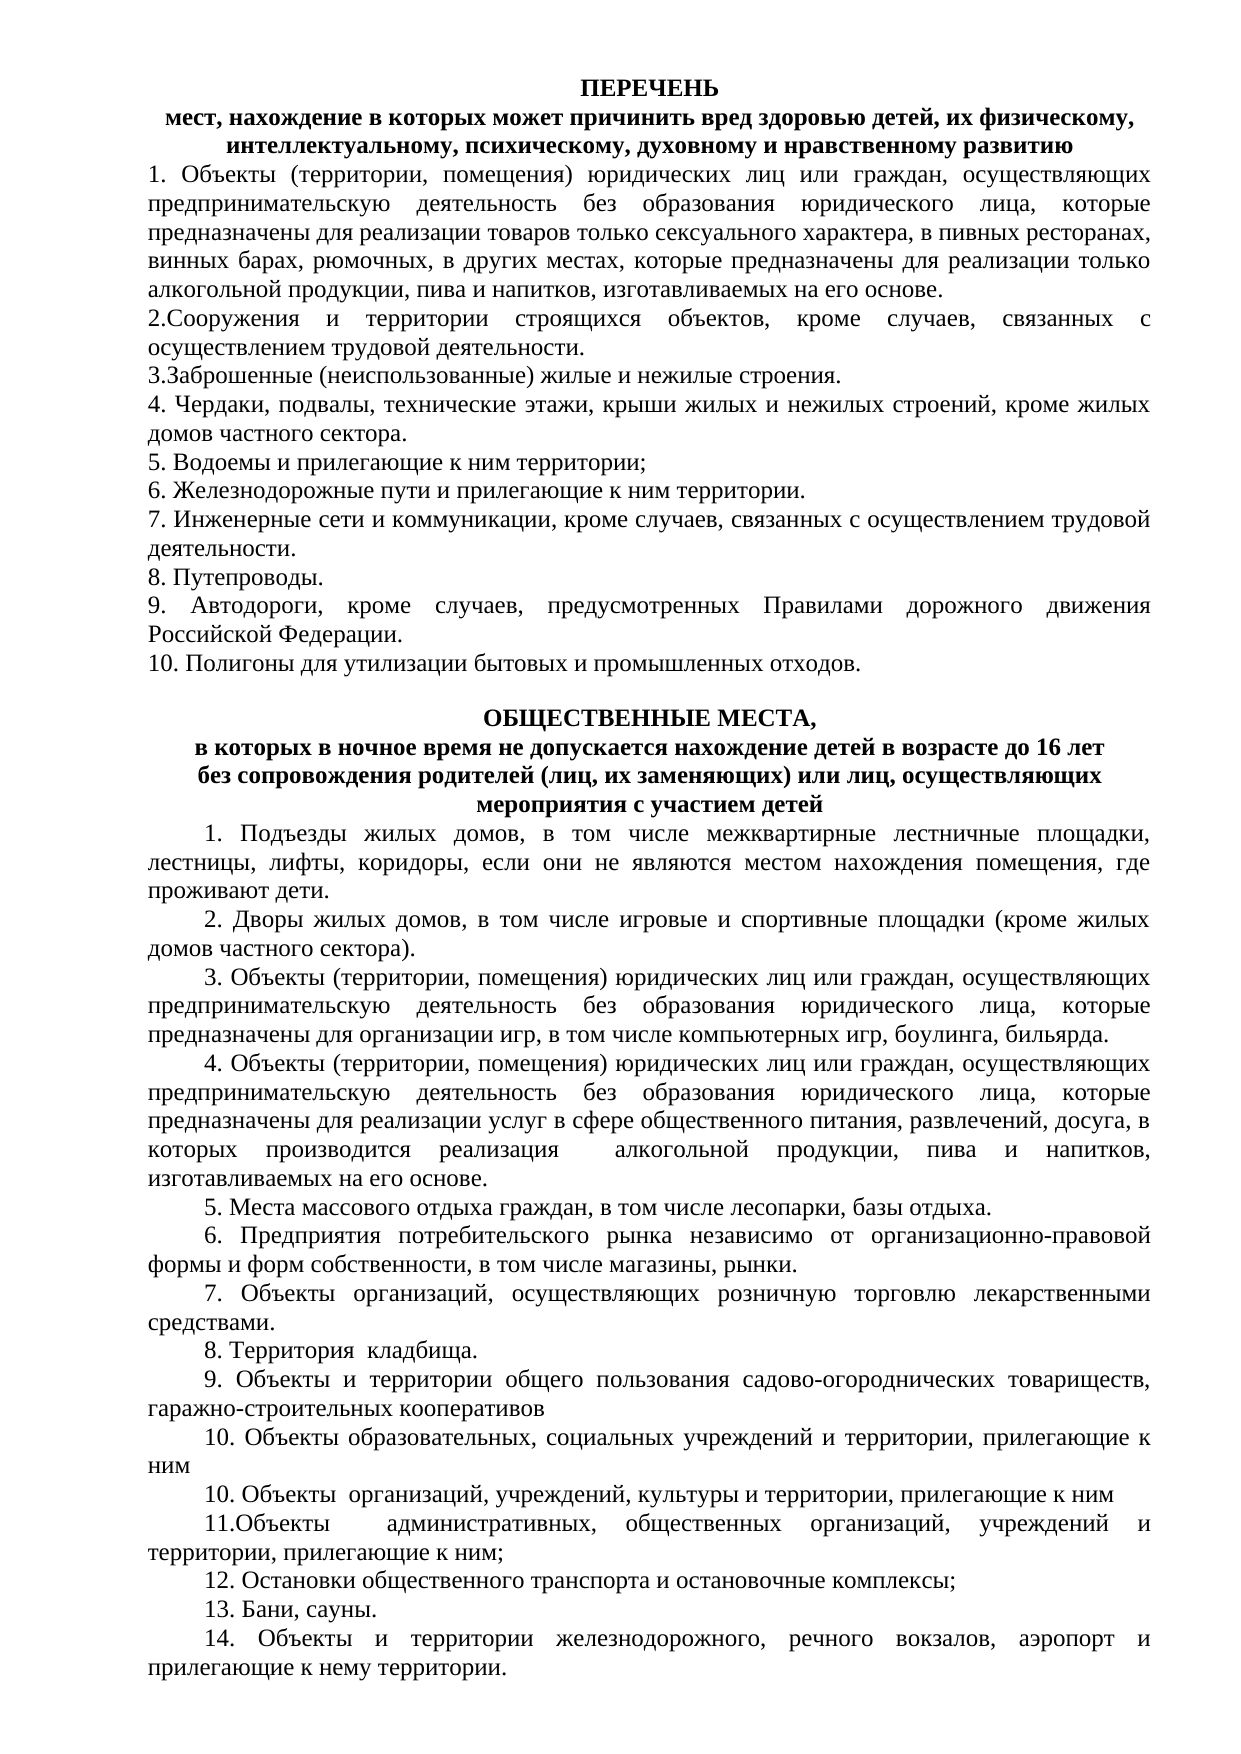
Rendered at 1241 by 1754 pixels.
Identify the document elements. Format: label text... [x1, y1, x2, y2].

text 14. Объекты и территории железнодорожного, речного вокзалов, аэропорт и прилегающие к нему территории. [148, 1623, 1152, 1681]
title ПЕРЕЧЕНЬ [148, 73, 1152, 102]
text мест, нахождение в которых может причинить вред здоровью детей, их физическому, интеллектуальному, психическому, духовному и нравственному развитию [148, 102, 1152, 159]
text 9. Объекты и территории общего пользования садово-огороднических товариществ, гаражно-строительных кооперативов [148, 1364, 1152, 1422]
text 4. Объекты (территории, помещения) юридических лиц или граждан, осуществляющих предпринимательскую деятельность без образования юридического лица, которые предназначены для реализации услуг в сфере общественного питания, развлечений, досуга, в которых производится реализация алкогольной продукции, пива и напитков, изготавливаемых на его основе. [148, 1048, 1152, 1192]
text 6. Предприятия потребительского рынка независимо от организационно-правовой формы и форм собственности, в том числе магазины, рынки. [148, 1221, 1152, 1278]
text 5. Места массового отдыха граждан, в том числе лесопарки, базы отдыха. [148, 1192, 1152, 1221]
text 7. Инженерные сети и коммуникации, кроме случаев, связанных с осуществлением трудовой деятельности. [148, 504, 1152, 562]
text 1. Подъезды жилых домов, в том числе межквартирные лестничные площадки, лестницы, лифты, коридоры, если они не являются местом нахождения помещения, где проживают дети. [148, 818, 1152, 904]
text 10. Объекты организаций, учреждений, культуры и территории, прилегающие к ним [148, 1479, 1152, 1508]
text 6. Железнодорожные пути и прилегающие к ним территории. [148, 476, 1152, 504]
text 12. Остановки общественного транспорта и остановочные комплексы; [148, 1566, 1152, 1594]
text 9. Автодороги, кроме случаев, предусмотренных Правилами дорожного движения Российской Федерации. [148, 591, 1152, 648]
text 7. Объекты организаций, осуществляющих розничную торговлю лекарственными средствами. [148, 1278, 1152, 1336]
text 2.Сооружения и территории строящихся объектов, кроме случаев, связанных с осуществлением трудовой деятельности. [148, 303, 1152, 361]
title ОБЩЕСТВЕННЫЕ МЕСТА, [148, 703, 1152, 732]
text 3. Объекты (территории, помещения) юридических лиц или граждан, осуществляющих предпринимательскую деятельность без образования юридического лица, которые предназначены для организации игр, в том числе компьютерных игр, боулинга, бильярда. [148, 962, 1152, 1048]
text 3.Заброшенные (неиспользованные) жилые и нежилые строения. [148, 361, 1152, 389]
text 2. Дворы жилых домов, в том числе игровые и спортивные площадки (кроме жилых домов частного сектора). [148, 904, 1152, 962]
text 10. Объекты образовательных, социальных учреждений и территории, прилегающие к ним [148, 1422, 1152, 1479]
text 13. Бани, сауны. [148, 1594, 1152, 1623]
text 1. Объекты (территории, помещения) юридических лиц или граждан, осуществляющих предпринимательскую деятельность без образования юридического лица, которые предназначены для реализации товаров только сексуального характера, в пивных ресторанах, винных барах, рюмочных, в других местах, которые предназначены для реализации только алкогольной продукции, пива и напитков, изготавливаемых на его основе. [148, 159, 1152, 303]
text 5. Водоемы и прилегающие к ним территории; [148, 447, 1152, 476]
text 11.Объекты административных, общественных организаций, учреждений и территории, прилегающие к ним; [148, 1508, 1152, 1566]
text в которых в ночное время не допускается нахождение детей в возрасте до 16 лет [148, 732, 1152, 761]
text без сопровождения родителей (лиц, их заменяющих) или лиц, осуществляющих мероприятия с участием детей [148, 761, 1152, 818]
text 10. Полигоны для утилизации бытовых и промышленных отходов. [148, 648, 1152, 677]
text 8. Путепроводы. [148, 562, 1152, 591]
text 4. Чердаки, подвалы, технические этажи, крыши жилых и нежилых строений, кроме жилых домов частного сектора. [148, 389, 1152, 447]
text 8. Территория кладбища. [148, 1336, 1152, 1364]
